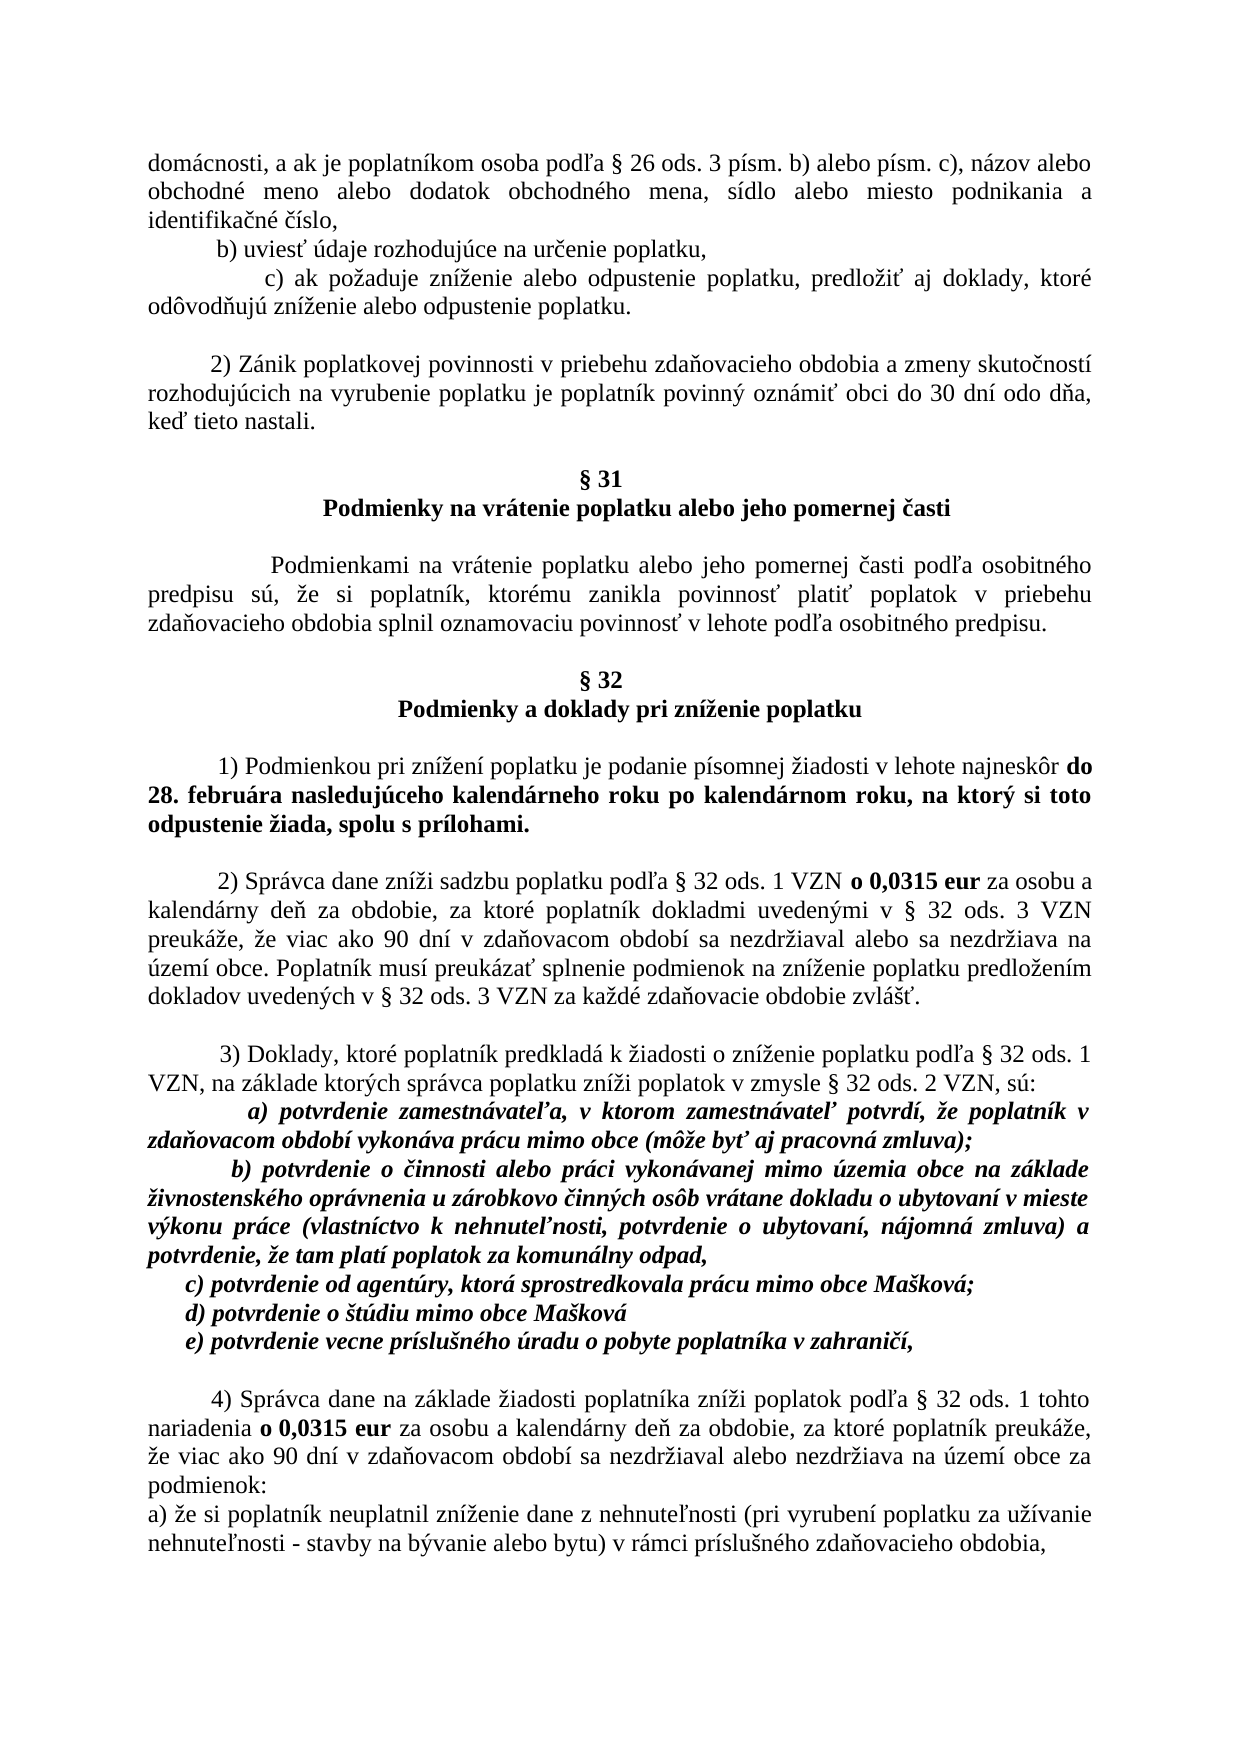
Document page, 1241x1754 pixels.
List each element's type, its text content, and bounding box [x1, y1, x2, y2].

text 2) Správca dane zníži sadzbu poplatku podľa § 32 ods. 1 VZN o 0,0315 eur za osobu a kalendárny deň za obdobie, za ktoré poplatník dokladmi uvedenými v § 32 ods. 3 VZN preukáže, že viac ako 90 dní v zdaňovacom období sa nezdržiaval alebo sa nezdržiava na území obce. Poplatník musí preukázať splnenie podmienok na zníženie poplatku predložením dokladov uvedených v § 32 ods. 3 VZN za každé zdaňovacie obdobie zvlášť. [148, 866, 1093, 1010]
text 4) Správca dane na základe žiadosti poplatníka zníži poplatok podľa § 32 ods. 1 tohto nariadenia o 0,0315 eur za osobu a kalendárny deň za obdobie, za ktoré poplatník preukáže, že viac ako 90 dní v zdaňovacom období sa nezdržiaval alebo nezdržiava na území obce za podmienok: [148, 1384, 1093, 1499]
text 1) Podmienkou pri znížení poplatku je podanie písomnej žiadosti v lehote najneskôr do 28. februára nasledujúceho kalendárneho roku po kalendárnom roku, na ktorý si toto odpustenie žiada, spolu s prílohami. [148, 751, 1093, 838]
text c) potvrdenie od agentúry, ktorá sprostredkovala prácu mimo obce Mašková; [148, 1269, 1093, 1298]
text § 31 [148, 464, 1093, 493]
text Podmienkami na vrátenie poplatku alebo jeho pomernej časti podľa osobitného predpisu sú, že si poplatník, ktorému zanikla povinnosť platiť poplatok v priebehu zdaňovacieho obdobia splnil oznamovaciu povinnosť v lehote podľa osobitného predpisu. [148, 550, 1093, 636]
text e) potvrdenie vecne príslušného úradu o pobyte poplatníka v zahraničí, [148, 1326, 1093, 1355]
text Podmienky a doklady pri zníženie poplatku [148, 694, 1093, 723]
text b) potvrdenie o činnosti alebo práci vykonávanej mimo územia obce na základe živnostenského oprávnenia u zárobkovo činných osôb vrátane dokladu o ubytovaní v mieste [148, 1154, 1093, 1211]
text Podmienky na vrátenie poplatku alebo jeho pomernej časti [148, 493, 1093, 521]
text c) ak požaduje zníženie alebo odpustenie poplatku, predložiť aj doklady, ktoré odôvodňujú zníženie alebo odpustenie poplatku. [148, 263, 1093, 320]
text § 32 [148, 665, 1093, 694]
text 2) Zánik poplatkovej povinnosti v priebehu zdaňovacieho obdobia a zmeny skutočností rozhodujúcich na vyrubenie poplatku je poplatník povinný oznámiť obci do 30 dní odo dňa, keď tieto nastali. [148, 349, 1093, 435]
text 3) Doklady, ktoré poplatník predkladá k žiadosti o zníženie poplatku podľa § 32 ods. 1 VZN, na základe ktorých správca poplatku zníži poplatok v zmysle § 32 ods. 2 VZN, sú: [148, 1039, 1093, 1096]
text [148, 148, 1093, 234]
text a) potvrdenie zamestnávateľa, v ktorom zamestnávateľ potvrdí, že poplatník v zdaňovacom období vykonáva prácu mimo obce (môže byť aj pracovná zmluva); [148, 1096, 1093, 1154]
text a) že si poplatník neuplatnil zníženie dane z nehnuteľnosti (pri vyrubení poplatku za užívanie nehnuteľnosti - stavby na bývanie alebo bytu) v rámci príslušného zdaňovacieho obdobia, [148, 1499, 1093, 1556]
text výkonu práce (vlastníctvo k nehnuteľnosti, potvrdenie o ubytovaní, nájomná zmluva) a potvrdenie, že tam platí poplatok za komunálny odpad, [148, 1211, 1093, 1269]
text b) uviesť údaje rozhodujúce na určenie poplatku, [148, 234, 1093, 263]
text d) potvrdenie o štúdiu mimo obce Mašková [148, 1298, 1093, 1326]
